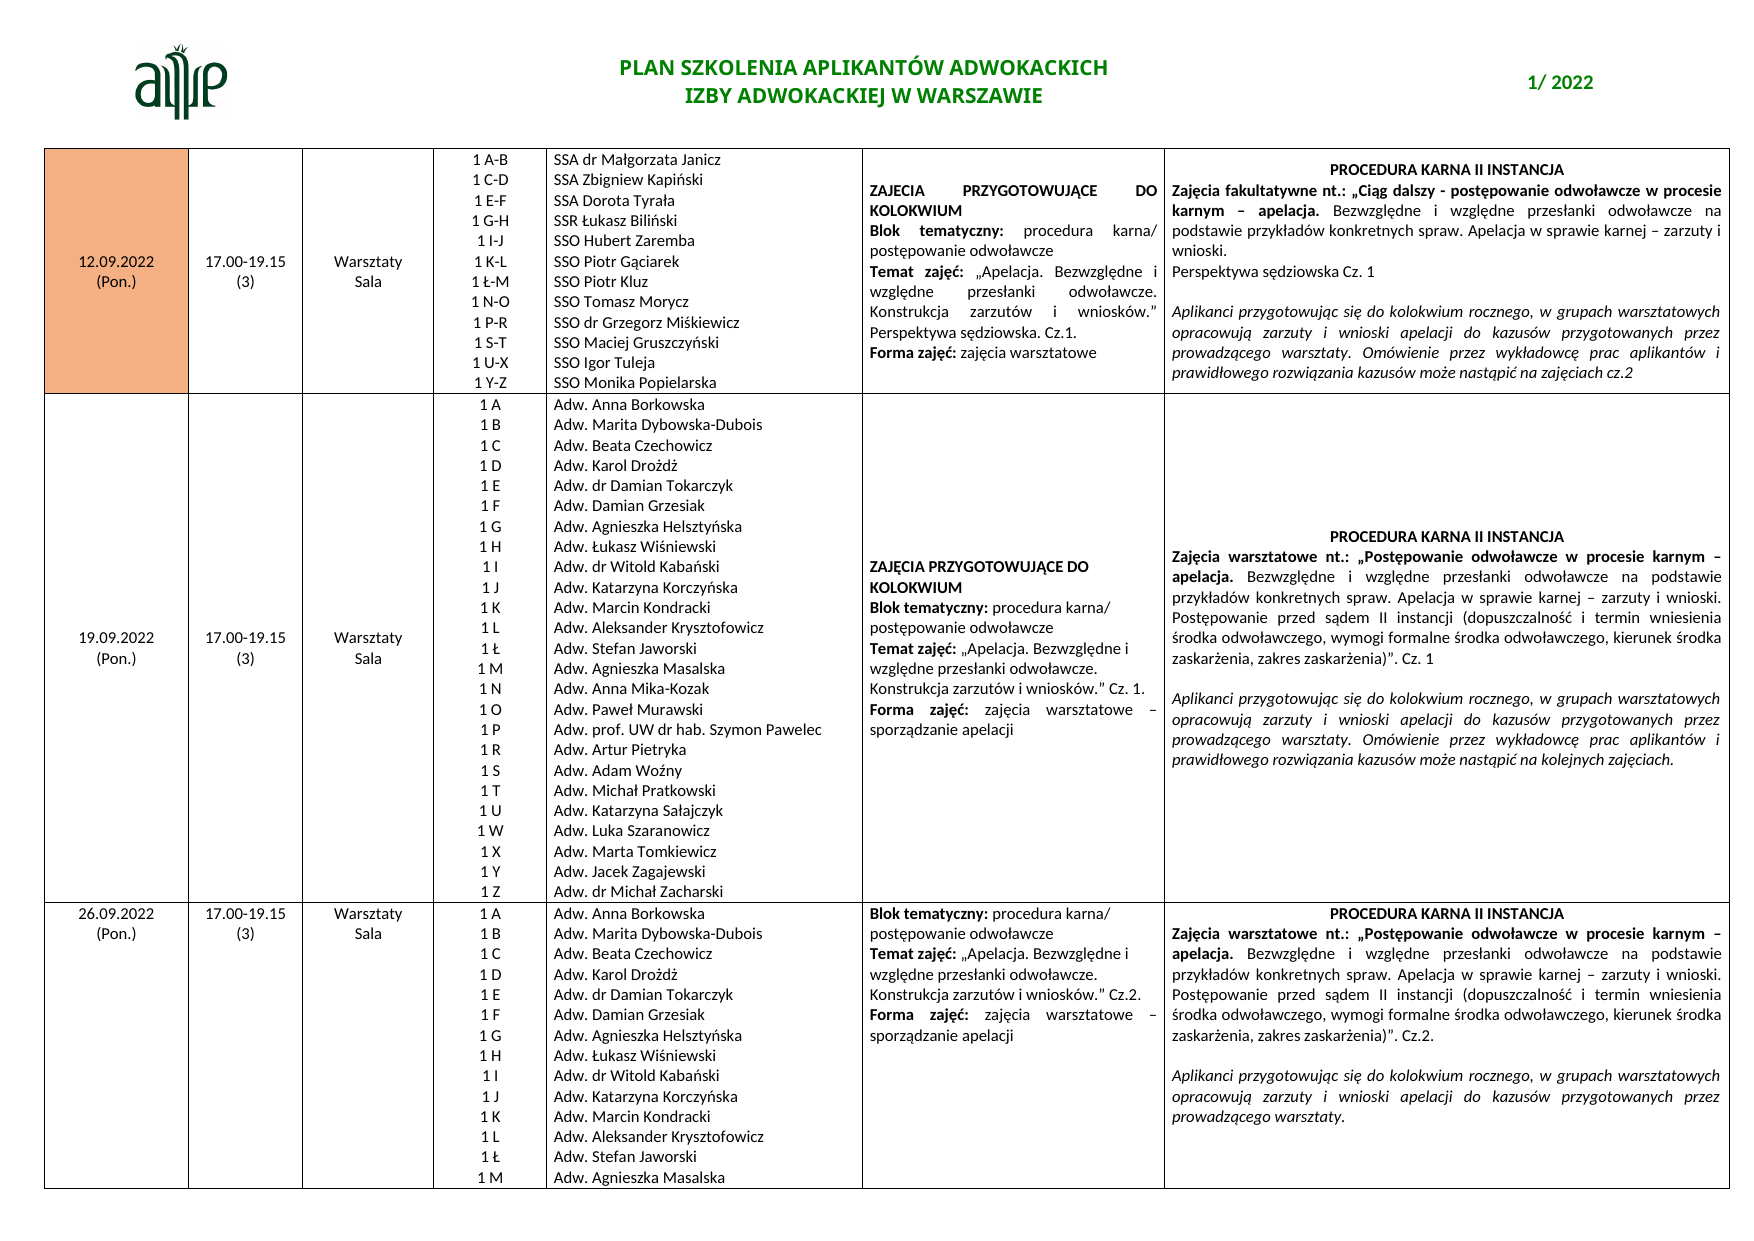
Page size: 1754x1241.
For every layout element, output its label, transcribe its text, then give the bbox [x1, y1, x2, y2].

table_cell 17.00-19.15 (3) [189, 149, 302, 393]
table_cell 1 A-B 1 C-D 1 E-F 1 G-H 1 I-J 1 K-L 1 Ł-M 1 N-O 1 P-R 1 S-T 1 U-X 1 Y-Z [434, 149, 546, 393]
table_cell 26.09.2022 (Pon.) [45, 903, 188, 1187]
table_cell 19.09.2022 (Pon.) [45, 394, 188, 902]
table_cell ZAJĘCIA PRZYGOTOWUJĄCE DO KOLOKWIUM Blok tematyczny: procedura karna/ postępowanie odwoławcze Temat zajęć: „Apelacja. Bezwzględne i względne przesłanki odwoławcze. Konstrukcja zarzutów i wniosków.” Cz. 1. Forma zajęć: zajęcia warsztatowe – sporządzanie apelacji [863, 394, 1164, 902]
table_cell 17.00-19.15 (3) [189, 903, 302, 1187]
picture [134, 43, 228, 120]
table_cell 1 A 1 B 1 C 1 D 1 E 1 F 1 G 1 H 1 I 1 J 1 K 1 L 1 Ł 1 M 1 N 1 O 1 P 1 R 1 S 1 T 1 U 1 W 1 X 1 Y 1 Z [434, 394, 546, 902]
table_cell Warsztaty Sala [303, 394, 433, 902]
table_cell Procedura karna II instancja Zajęcia fakultatywne nt.: „Ciąg dalszy - postępowanie odwoławcze w procesie karnym – apelacja. Bezwzględne i względne przesłanki odwoławcze na podstawie przykładów konkretnych spraw. Apelacja w sprawie karnej – zarzuty i wnioski. Perspektywa sędziowska Cz. 1 Aplikanci przygotowując się do kolokwium rocznego, w grupach warsztatowych opracowują zarzuty i wnioski apelacji do kazusów przygotowanych przez prowadzącego warsztaty. Omówienie przez wykładowcę prac aplikantów i prawidłowego rozwiązania kazusów może nastąpić na zajęciach cz.2 [1165, 149, 1729, 393]
table_cell 17.00-19.15 (3) [189, 394, 302, 902]
table_cell SSA dr Małgorzata Janicz SSA Zbigniew Kapiński SSA Dorota Tyrała SSR Łukasz Biliński SSO Hubert Zaremba SSO Piotr Gąciarek SSO Piotr Kluz SSO Tomasz Morycz SSO dr Grzegorz Miśkiewicz SSO Maciej Gruszczyński SSO Igor Tuleja SSO Monika Popielarska [547, 149, 862, 393]
table_cell Warsztaty Sala [303, 149, 433, 393]
table_cell 1 A 1 B 1 C 1 D 1 E 1 F 1 G 1 H 1 I 1 J 1 K 1 L 1 Ł 1 M 1 N 1 O 1 P 1 R 1 S 1 T 1 U 1 W 1 X 1 Y 1 Z [434, 903, 546, 1187]
table_cell ZAJECIA PRZYGOTOWUJĄCE DO KOLOKWIUM Blok tematyczny: procedura karna/ postępowanie odwoławcze Temat zajęć: „Apelacja. Bezwzględne i względne przesłanki odwoławcze. Konstrukcja zarzutów i wniosków.” Perspektywa sędziowska. Cz.1. Forma zajęć: zajęcia warsztatowe [863, 149, 1164, 393]
table_cell Warsztaty Sala [303, 903, 433, 1187]
table_cell Procedura karna II instancja Zajęcia warsztatowe nt.: „Postępowanie odwoławcze w procesie karnym – apelacja. Bezwzględne i względne przesłanki odwoławcze na podstawie przykładów konkretnych spraw. Apelacja w sprawie karnej – zarzuty i wnioski. Postępowanie przed sądem II instancji (dopuszczalność i termin wniesienia środka odwoławczego, wymogi formalne środka odwoławczego, kierunek środka zaskarżenia, zakres zaskarżenia)”. Cz. 1 Aplikanci przygotowując się do kolokwium rocznego, w grupach warsztatowych opracowują zarzuty i wnioski apelacji do kazusów przygotowanych przez prowadzącego warsztaty. Omówienie przez wykładowcę prac aplikantów i prawidłowego rozwiązania kazusów może nastąpić na kolejnych zajęciach. [1165, 394, 1729, 902]
table_cell 12.09.2022 (Pon.) [45, 149, 188, 393]
